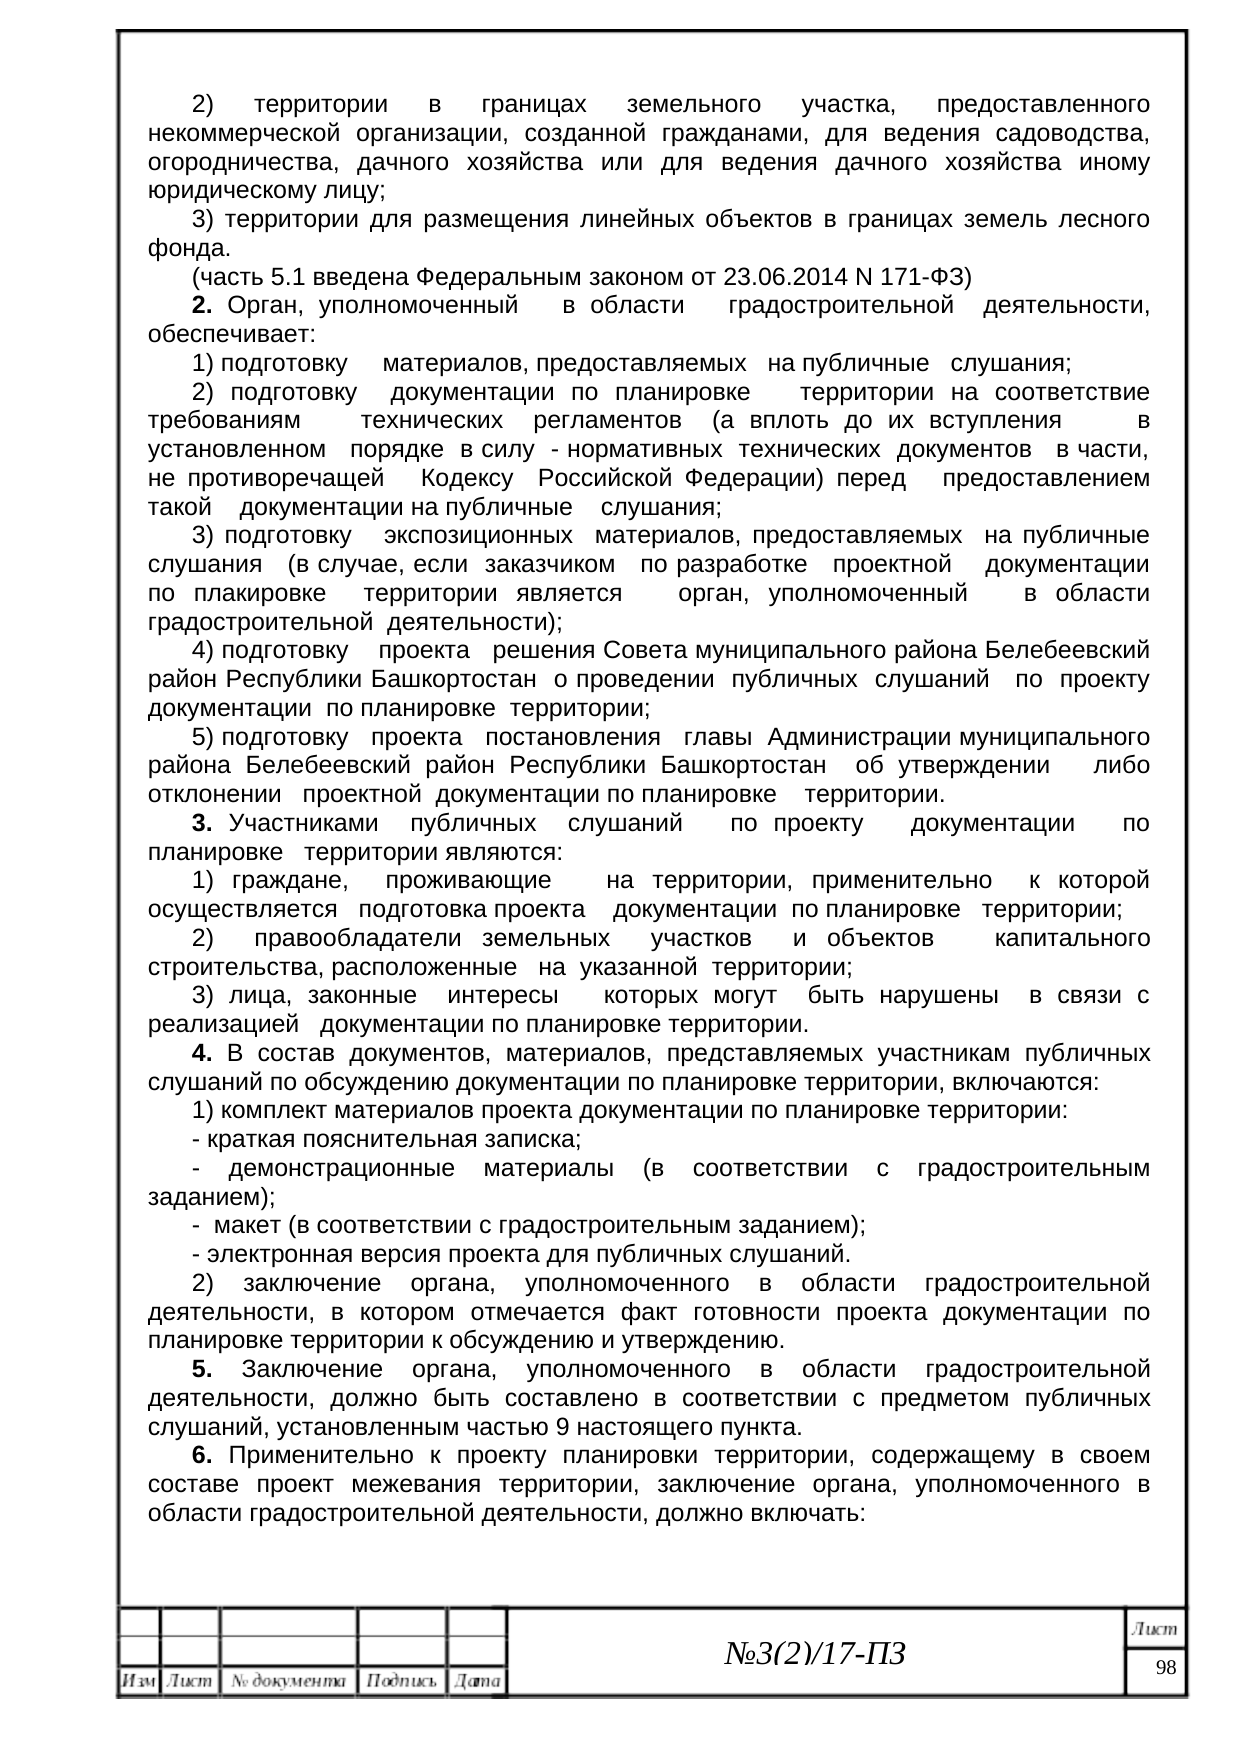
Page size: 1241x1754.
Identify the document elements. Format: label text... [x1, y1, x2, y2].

text 3) территории для размещения линейных объектов в границах земель лесного фонда. [148, 204, 1152, 262]
text 4) подготовку проекта решения Совета муниципального района Белебеевский район Республики Башкортостан о проведении публичных слушаний по проекту документации по планировке территории; [148, 635, 1152, 722]
text 2) подготовку документации по планировке территории на соответствие требованиям технических регламентов (а вплоть до их вступления в установленном порядке в силу - нормативных технических документов в части, не противоречащей Кодексу Российской Федерации) перед предоставлением такой документации на публичные слушания; [148, 377, 1152, 520]
text 1) граждане, проживающие на территории, применительно к которой осуществляется подготовка проекта документации по планировке территории; [148, 865, 1152, 923]
text - электронная версия проекта для публичных слушаний. [148, 1239, 1152, 1268]
text 1) комплект материалов проекта документации по планировке территории: [148, 1095, 1152, 1124]
text (часть 5.1 введена Федеральным законом от 23.06.2014 N 171-ФЗ) [148, 262, 1152, 290]
text 5. Заключение органа, уполномоченного в области градостроительной деятельности, должно быть составлено в соответствии с предметом публичных слушаний, установленным частью 9 настоящего пункта. [148, 1354, 1152, 1440]
text - демонстрационные материалы (в соответствии с градостроительным заданием); [148, 1153, 1152, 1210]
text 2. Орган, уполномоченный в области градостроительной деятельности, обеспечивает: [148, 290, 1152, 348]
text 2) правообладатели земельных участков и объектов капитального строительства, расположенные на указанной территории; [148, 923, 1152, 980]
text 2) территории в границах земельного участка, предоставленного некоммерческой организации, созданной гражданами, для ведения садоводства, огородничества, дачного хозяйства или для ведения дачного хозяйства иному юридическому лицу; [148, 89, 1152, 204]
text 5) подготовку проекта постановления главы Администрации муниципального района Белебеевский район Республики Башкортостан об утверждении либо отклонении проектной документации по планировке территории. [148, 722, 1152, 808]
text 3) подготовку экспозиционных материалов, предоставляемых на публичные слушания (в случае, если заказчиком по разработке проектной документации по плакировке территории является орган, уполномоченный в области градостроительной деятельности); [148, 520, 1152, 635]
text 4. В состав документов, материалов, представляемых участникам публичных слушаний по обсуждению документации по планировке территории, включаются: [148, 1038, 1152, 1095]
text 3) лица, законные интересы которых могут быть нарушены в связи с реализацией документации по планировке территории. [148, 980, 1152, 1038]
text 3. Участниками публичных слушаний по проекту документации по планировке территории являются: [148, 808, 1152, 865]
text - краткая пояснительная записка; [148, 1124, 1152, 1153]
text - макет (в соответствии с градостроительным заданием); [148, 1210, 1152, 1239]
text 1) подготовку материалов, предоставляемых на публичные слушания; [148, 348, 1152, 377]
text 2) заключение органа, уполномоченного в области градостроительной деятельности, в котором отмечается факт готовности проекта документации по планировке территории к обсуждению и утверждению. [148, 1268, 1152, 1354]
text 6. Применительно к проекту планировки территории, содержащему в своем составе проект межевания территории, заключение органа, уполномоченного в области градостроительной деятельности, должно включать: [148, 1440, 1152, 1527]
